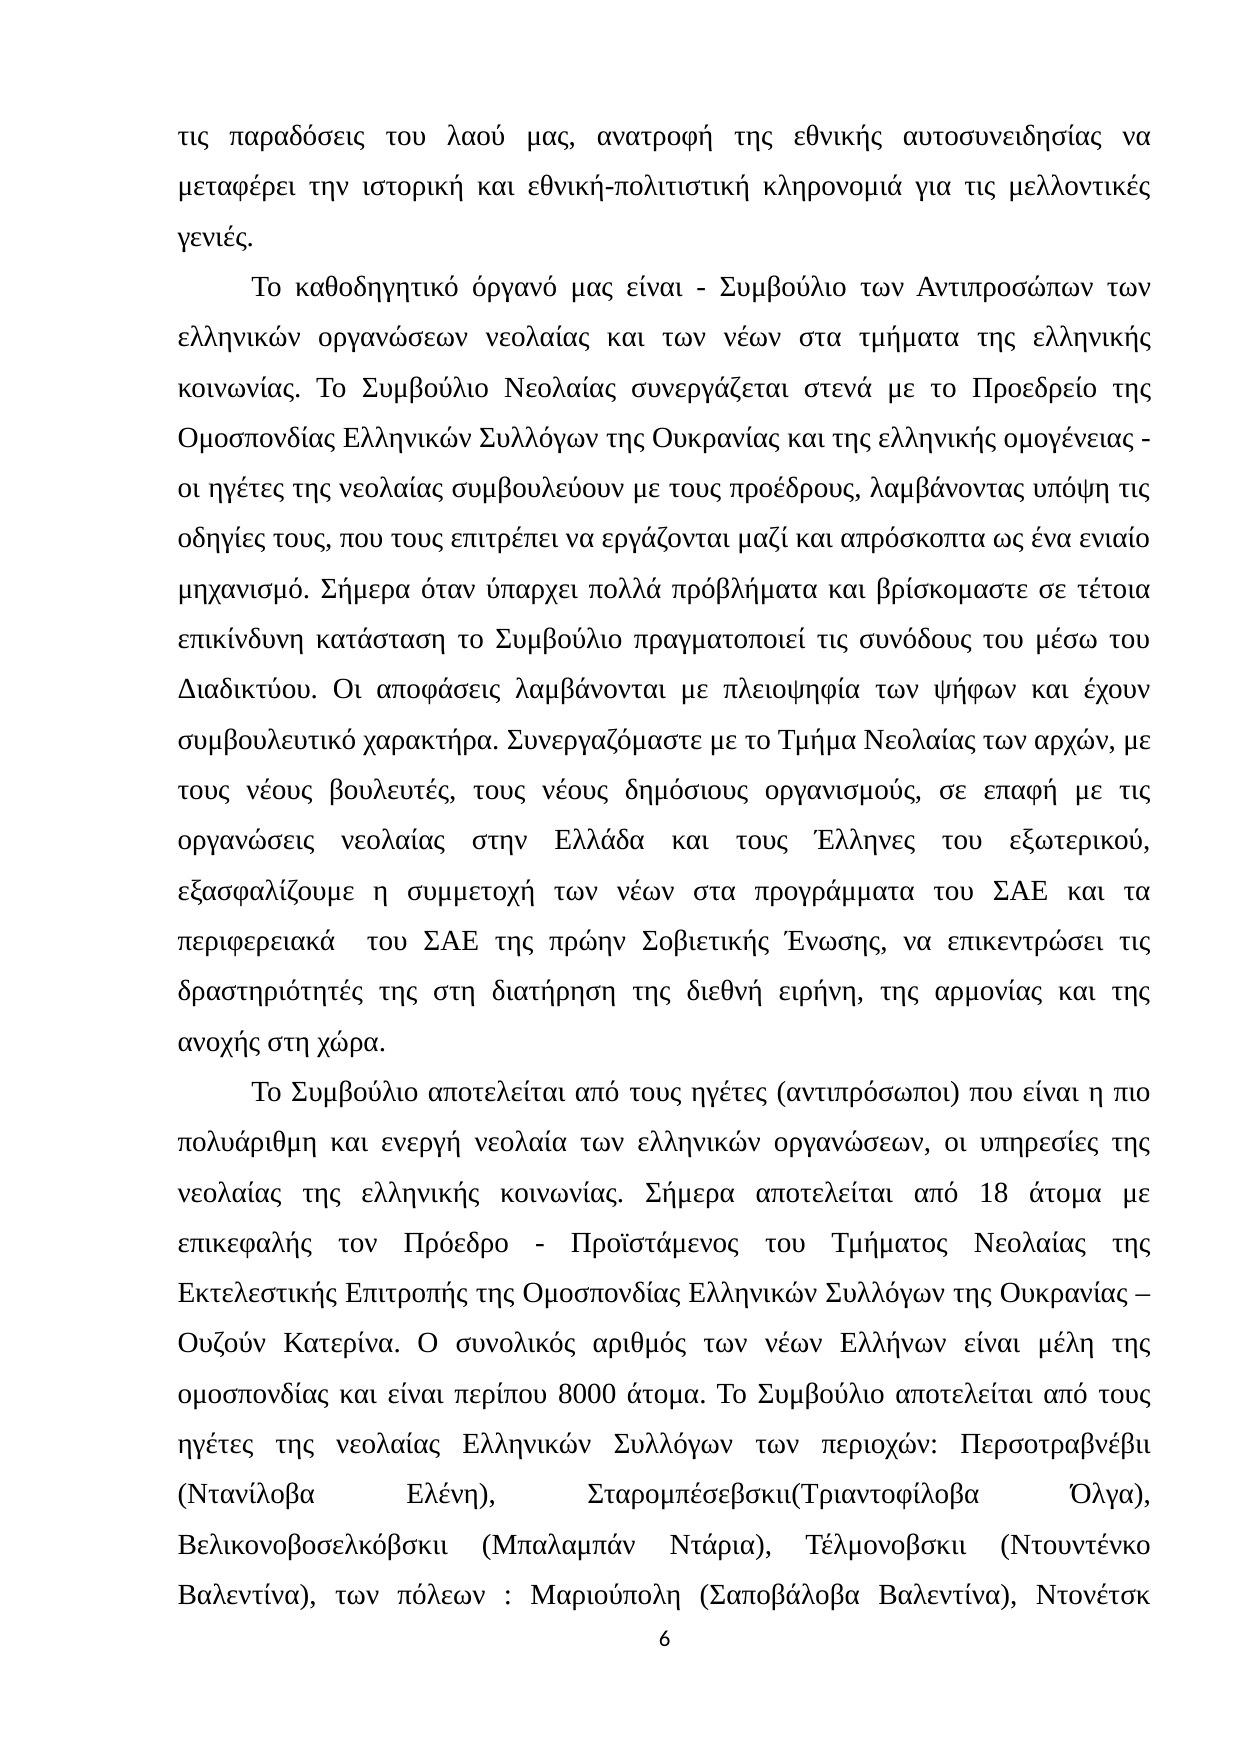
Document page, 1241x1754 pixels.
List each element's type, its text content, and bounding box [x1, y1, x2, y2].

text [177, 118, 1152, 252]
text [177, 1074, 1152, 1611]
text Το καθοδηγητικό όργανό μας είναι - Συμβούλιο των Αντιπροσώπων των ελληνικών οργανώσεων νεολαίας και των νέων στα τμήματα της ελληνικής κοινωνίας. Το Συμβούλιο Νεολαίας συνεργάζεται στενά με το Προεδρείο της Ομοσπονδίας Ελληνικών Συλλόγων της Ουκρανίας και της ελληνικής ομογένειας - οι ηγέτες της νεολαίας συμβουλεύουν με τους προέδρους, λαμβάνοντας υπόψη τις οδηγίες τους, που τους επιτρέπει να εργάζονται μαζί και απρόσκοπτα ως ένα ενιαίο μηχανισμό. Σήμερα όταν ύπαρχει πολλά πρόβλήματα και βρίσκομαστε σε τέτοια επικίνδυνη κατάσταση το Συμβούλιο πραγματοποιεί τις συνόδους του μέσω του Διαδικτύου. Οι αποφάσεις λαμβάνονται με πλειοψηφία των ψήφων και έχουν συμβουλευτικό χαρακτήρα. Συνεργαζόμαστε με το Τμήμα Νεολαίας των αρχών, με τους νέους βουλευτές, τους νέους δημόσιους οργανισμούς, σε επαφή με τις οργανώσεις νεολαίας στην Ελλάδα και τους Έλληνες του εξωτερικού, εξασφαλίζουμε η συμμετοχή των νέων στα προγράμματα του ΣΑΕ και τα περιφερειακά του ΣΑΕ της πρώην Σοβιετικής Ένωσης, να επικεντρώσει τις δραστηριότητές της στη διατήρηση της διεθνή ειρήνη, της αρμονίας και της ανοχής στη χώρα. [177, 269, 1152, 1057]
